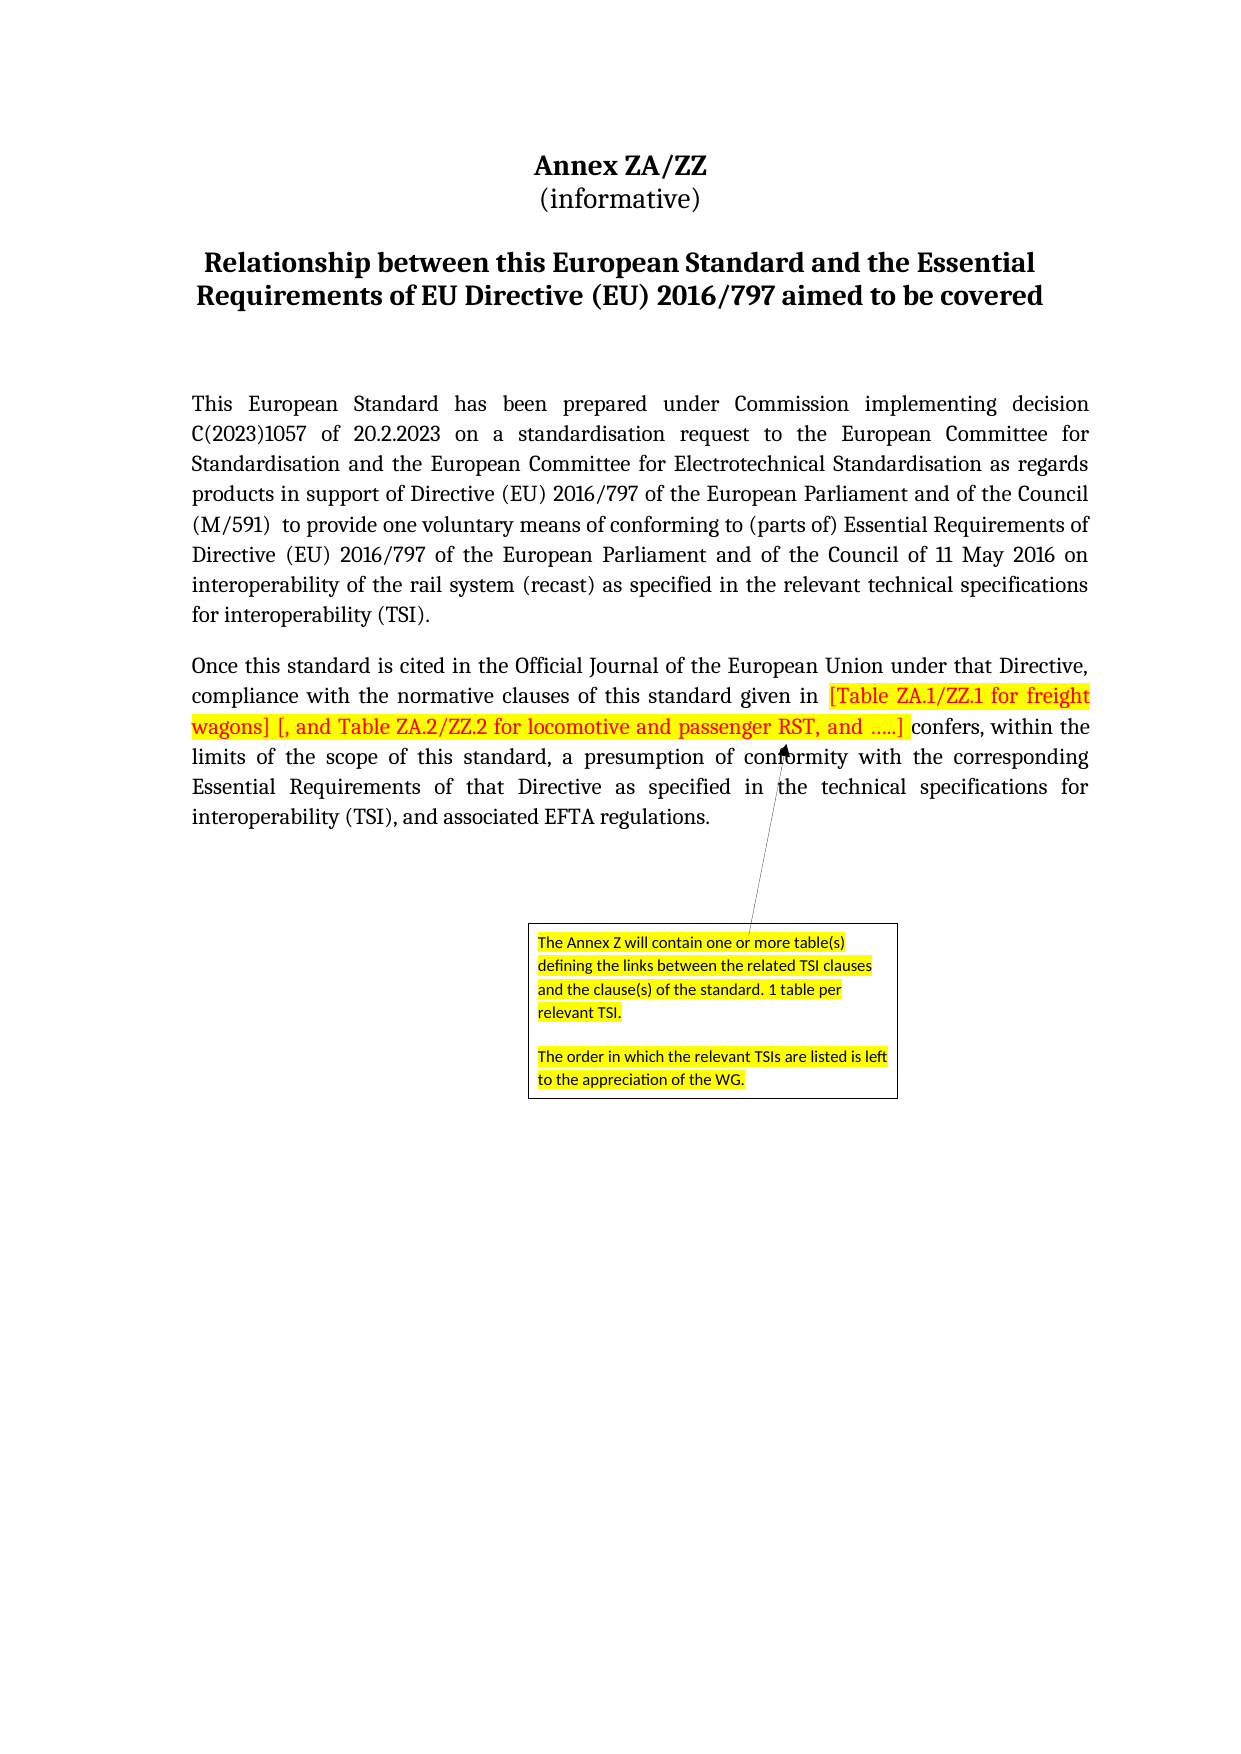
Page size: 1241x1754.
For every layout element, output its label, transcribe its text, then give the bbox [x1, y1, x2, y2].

text /ZZ (informative) Relationship between this European Standard and the Essential Requirements of EU Directive (EU) 2016/797 aimed to be covered [150, 150, 1090, 311]
text This European Standard has been prepared under Commission implementing decision C(2023)1057 of 20.2.2023 on a standardisation request to the European Committee for Standardisation and the European Committee for Electrotechnical Standardisation as regards products in support of Directive (EU) 2016/797 of the European Parliament and of the Council (M/591) to provide one voluntary means of conforming to (parts of) Essential Requirements of Directive (EU) 2016/797 of the European Parliament and of the Council of 11 May 2016 on interoperability of the rail system (recast) as specified in the relevant technical specifications for interoperability (TSI). [192, 391, 1090, 628]
text Once this standard is cited in the Official Journal of the European Union under that Directive, compliance with the normative clauses of this standard given in [Table ZA.1/ZZ.1 for freight wagons] [, and Table ZA.2/ZZ.2 for locomotive and passenger RST, and …..] confers, within the limits of the scope of this standard, a presumption of conformity with the corresponding Essential Requirements of that Directive as specified in the technical specifications for interoperability (TSI), and associated EFTA regulations. [192, 653, 1090, 831]
